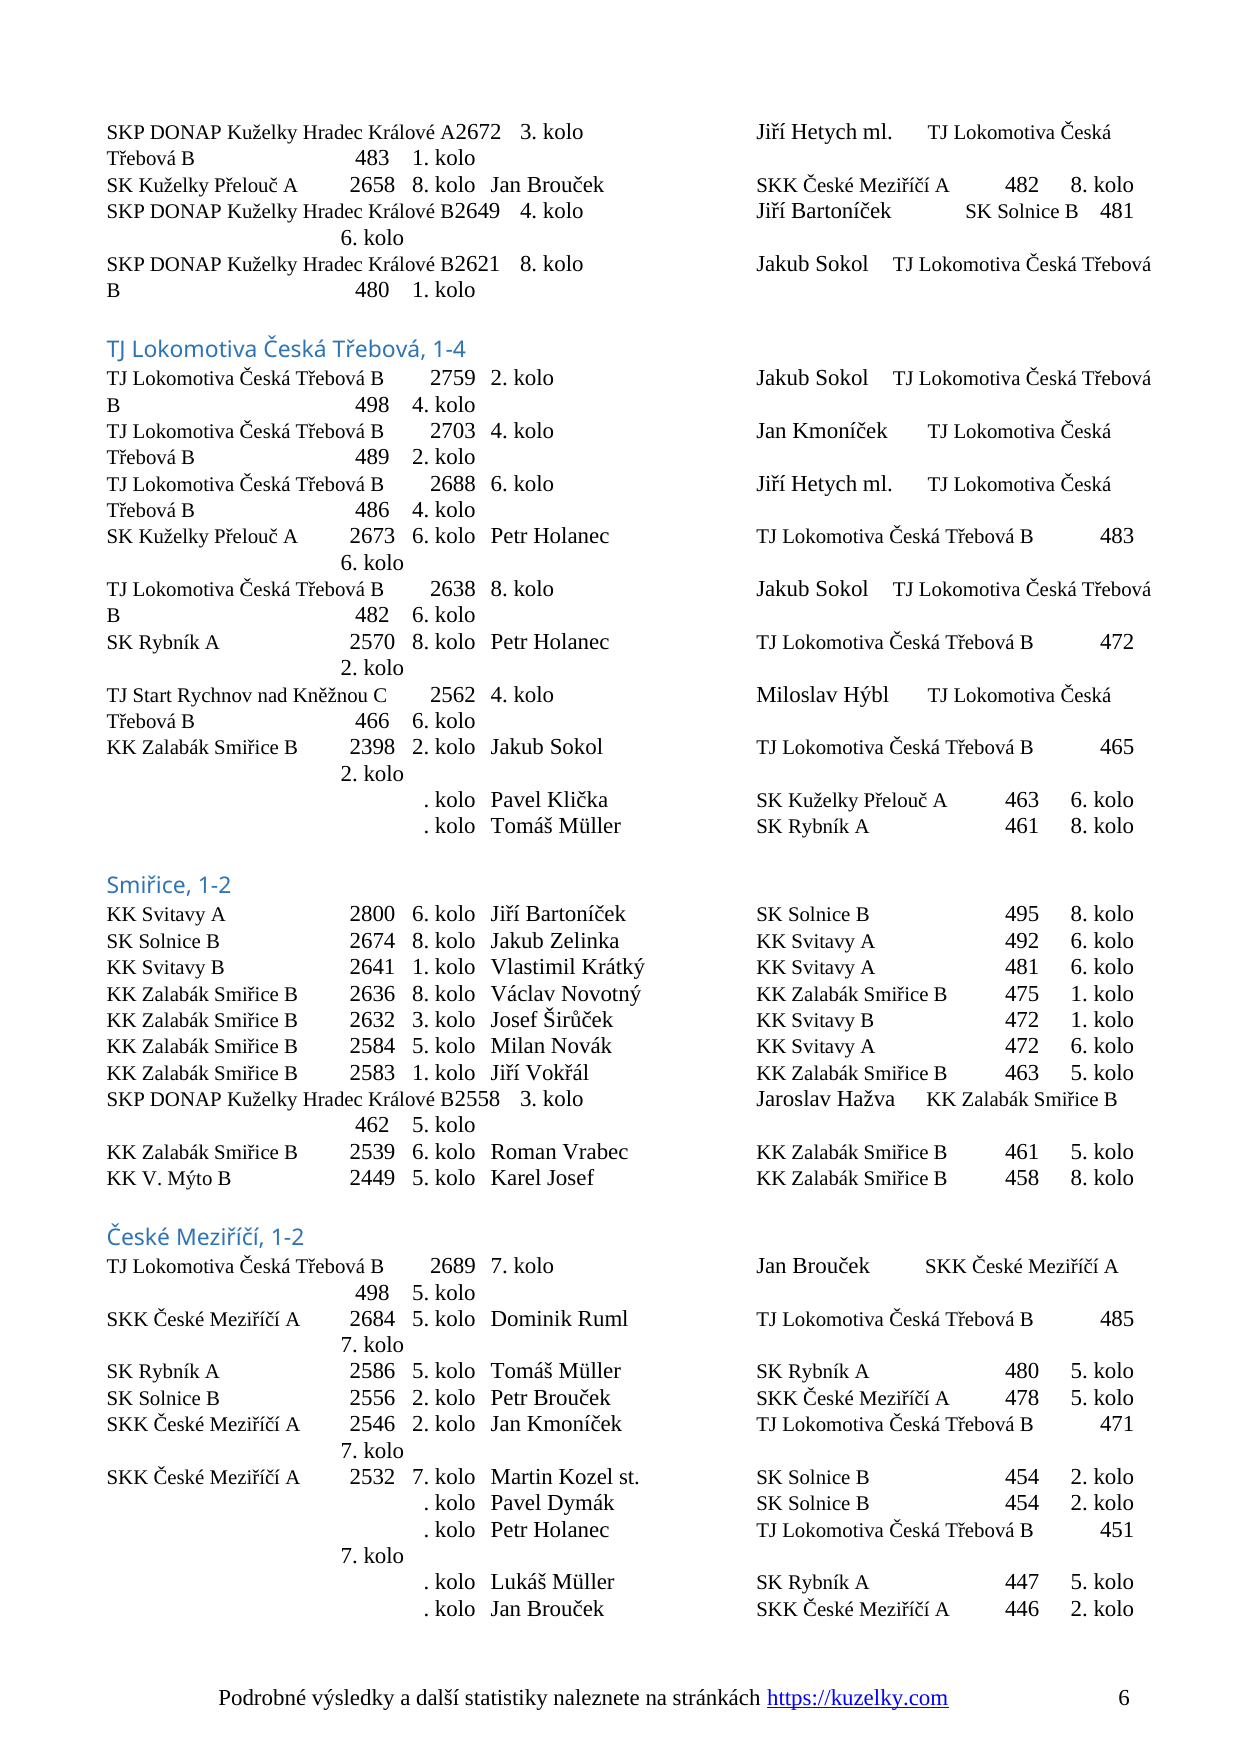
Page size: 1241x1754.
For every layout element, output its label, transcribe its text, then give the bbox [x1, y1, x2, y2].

text SKP DONAP Kuželky Hradec Králové A 2672 3. kolo Jiří Hetych ml. TJ Lokomotiva Česká Třebová B 483 1. kolo [106, 118, 1134, 171]
text . kolo Pavel Klička SK Kuželky Přelouč A 463 6. kolo [106, 786, 1134, 812]
text KK Svitavy B 2641 1. kolo Vlastimil Krátký KK Svitavy A 481 6. kolo [106, 953, 1134, 979]
subtitle Smiřice, 1-2 [106, 869, 1134, 901]
text KK Zalabák Smiřice B 2632 3. kolo Josef Širůček KK Svitavy B 472 1. kolo [106, 1006, 1134, 1032]
text . kolo Lukáš Müller SK Rybník A 447 5. kolo [106, 1568, 1134, 1595]
text KK Svitavy A 2800 6. kolo Jiří Bartoníček SK Solnice B 495 8. kolo [106, 901, 1134, 927]
text SKK České Meziříčí A 2532 7. kolo Martin Kozel st. SK Solnice B 454 2. kolo [106, 1463, 1134, 1489]
text SKK České Meziříčí A 2546 2. kolo Jan Kmoníček TJ Lokomotiva Česká Třebová B 471 7. kolo [106, 1410, 1134, 1463]
subtitle TJ Lokomotiva Česká Třebová, 1-4 [106, 333, 1134, 364]
text SK Rybník A 2570 8. kolo Petr Holanec TJ Lokomotiva Česká Třebová B 472 2. kolo [106, 628, 1134, 681]
text KK Zalabák Smiřice B 2584 5. kolo Milan Novák KK Svitavy A 472 6. kolo [106, 1032, 1134, 1059]
text KK Zalabák Smiřice B 2583 1. kolo Jiří Vokřál KK Zalabák Smiřice B 463 5. kolo [106, 1059, 1134, 1085]
text SK Rybník A 2586 5. kolo Tomáš Müller SK Rybník A 480 5. kolo [106, 1358, 1134, 1384]
subtitle České Meziříčí, 1-2 [106, 1221, 1134, 1252]
text SK Solnice B 2556 2. kolo Petr Brouček SKK České Meziříčí A 478 5. kolo [106, 1384, 1134, 1410]
text TJ Lokomotiva Česká Třebová B 2689 7. kolo Jan Brouček SKK České Meziříčí A 498 5. kolo [106, 1252, 1134, 1305]
text KK Zalabák Smiřice B 2539 6. kolo Roman Vrabec KK Zalabák Smiřice B 461 5. kolo [106, 1138, 1134, 1164]
text KK V. Mýto B 2449 5. kolo Karel Josef KK Zalabák Smiřice B 458 8. kolo [106, 1164, 1134, 1190]
text . kolo Petr Holanec TJ Lokomotiva Česká Třebová B 451 7. kolo [106, 1516, 1134, 1568]
text KK Zalabák Smiřice B 2398 2. kolo Jakub Sokol TJ Lokomotiva Česká Třebová B 465 2. kolo [106, 733, 1134, 786]
text SKP DONAP Kuželky Hradec Králové B 2558 3. kolo Jaroslav Hažva KK Zalabák Smiřice B 462 5. kolo [106, 1085, 1134, 1138]
text SK Kuželky Přelouč A 2673 6. kolo Petr Holanec TJ Lokomotiva Česká Třebová B 483 6. kolo [106, 522, 1134, 575]
text TJ Lokomotiva Česká Třebová B 2638 8. kolo Jakub Sokol TJ Lokomotiva Česká Třebová B 482 6. kolo [106, 575, 1134, 628]
text KK Zalabák Smiřice B 2636 8. kolo Václav Novotný KK Zalabák Smiřice B 475 1. kolo [106, 979, 1134, 1006]
text SK Kuželky Přelouč A 2658 8. kolo Jan Brouček SKK České Meziříčí A 482 8. kolo [106, 171, 1134, 197]
text SK Solnice B 2674 8. kolo Jakub Zelinka KK Svitavy A 492 6. kolo [106, 927, 1134, 953]
text TJ Lokomotiva Česká Třebová B 2759 2. kolo Jakub Sokol TJ Lokomotiva Česká Třebová B 498 4. kolo [106, 364, 1134, 417]
text . kolo Jan Brouček SKK České Meziříčí A 446 2. kolo [106, 1595, 1134, 1621]
text TJ Lokomotiva Česká Třebová B 2703 4. kolo Jan Kmoníček TJ Lokomotiva Česká Třebová B 489 2. kolo [106, 417, 1134, 470]
text TJ Start Rychnov nad Kněžnou C 2562 4. kolo Miloslav Hýbl TJ Lokomotiva Česká Třebová B 466 6. kolo [106, 681, 1134, 733]
text SKK České Meziříčí A 2684 5. kolo Dominik Ruml TJ Lokomotiva Česká Třebová B 485 7. kolo [106, 1305, 1134, 1358]
text TJ Lokomotiva Česká Třebová B 2688 6. kolo Jiří Hetych ml. TJ Lokomotiva Česká Třebová B 486 4. kolo [106, 470, 1134, 522]
text SKP DONAP Kuželky Hradec Králové B 2649 4. kolo Jiří Bartoníček SK Solnice B 481 6. kolo [106, 197, 1134, 250]
text SKP DONAP Kuželky Hradec Králové B 2621 8. kolo Jakub Sokol TJ Lokomotiva Česká Třebová B 480 1. kolo [106, 250, 1134, 303]
text . kolo Tomáš Müller SK Rybník A 461 8. kolo [106, 812, 1134, 839]
text . kolo Pavel Dymák SK Solnice B 454 2. kolo [106, 1489, 1134, 1516]
